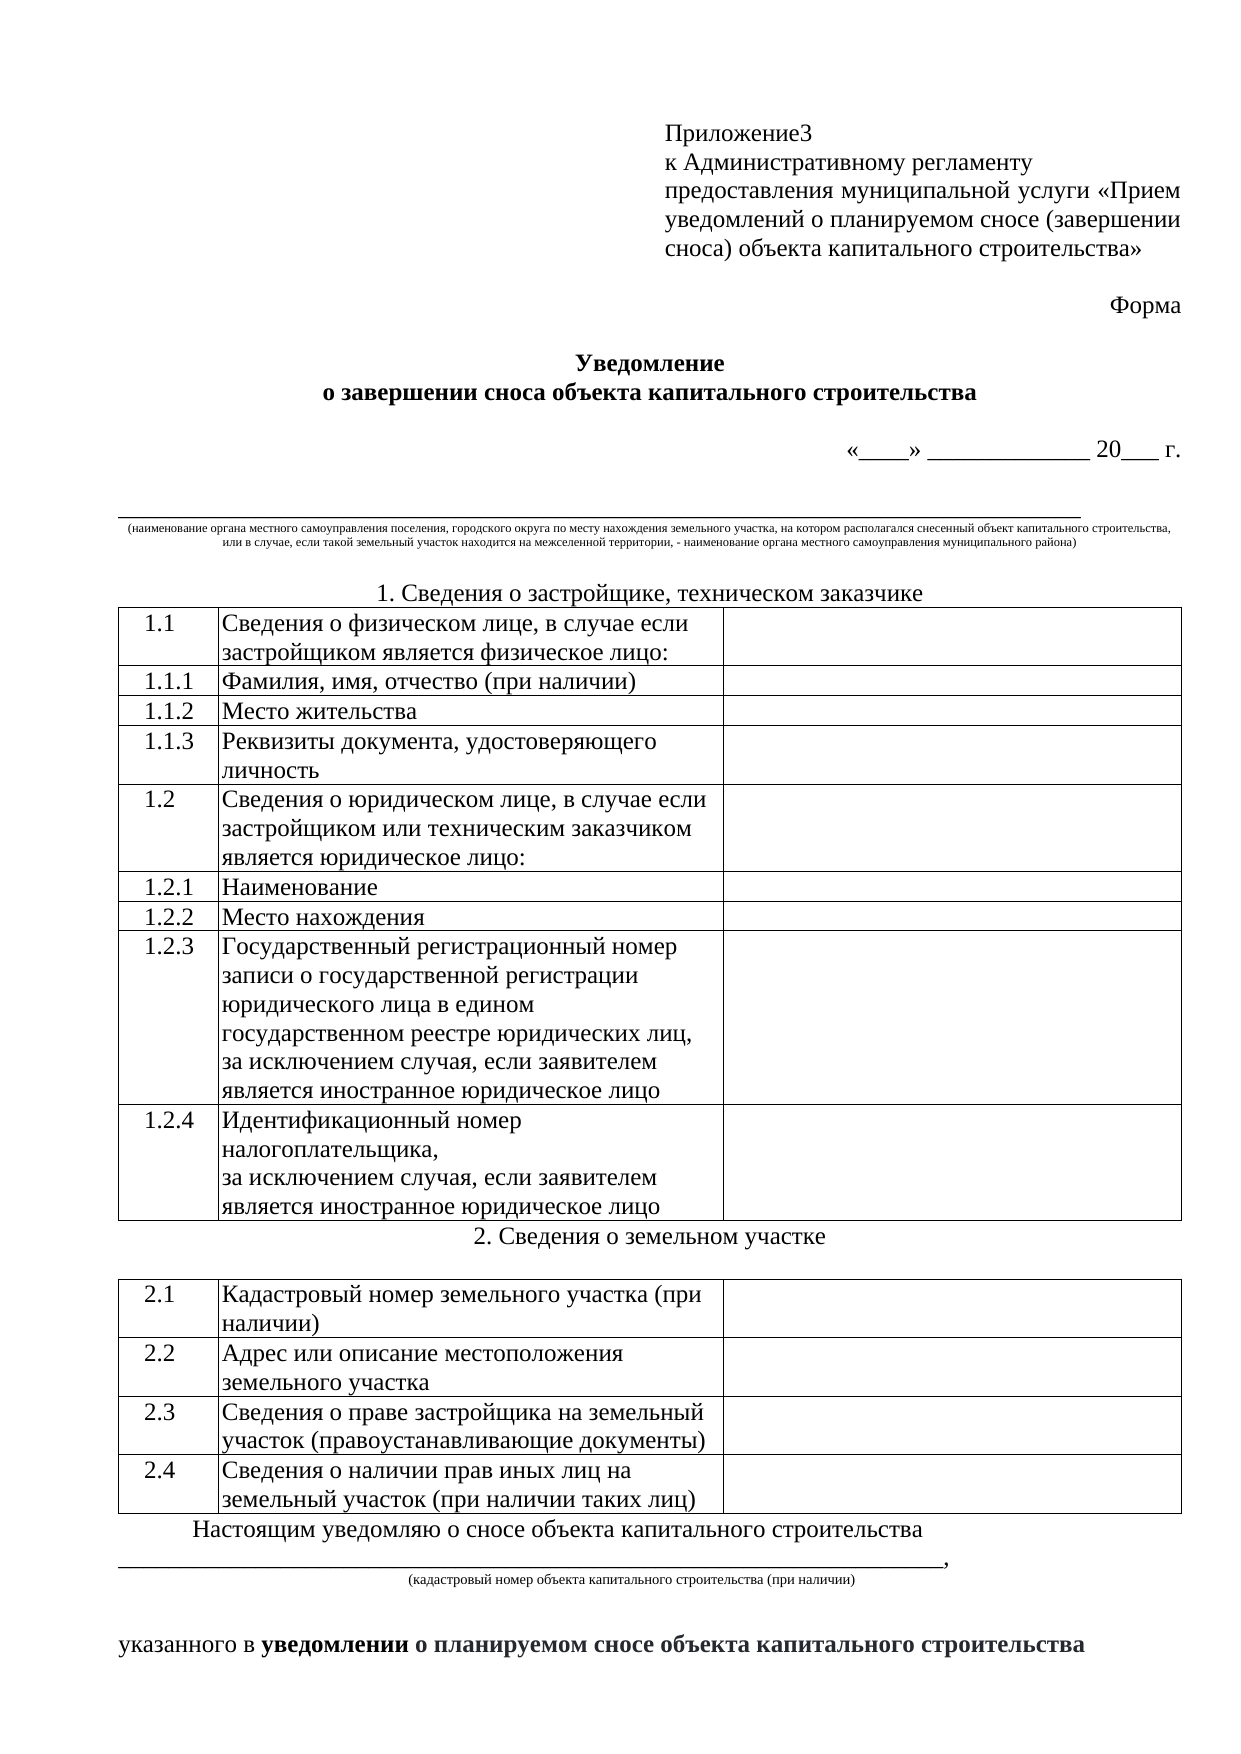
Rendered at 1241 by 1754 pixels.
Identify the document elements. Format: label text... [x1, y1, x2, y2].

table_cell [724, 1455, 1181, 1513]
table_cell [724, 696, 1181, 725]
text Уведомление [118, 348, 1181, 377]
table_cell 1.1.1 [119, 666, 218, 695]
table_header Сведения о физическом лице, в случае если застройщиком является физическое лицо: [219, 608, 723, 665]
text (кадастровый номер объекта капитального строительства (при наличии) [118, 1571, 1181, 1600]
table_cell 2.2 [119, 1338, 218, 1396]
table_header Кадастровый номер земельного участка (при наличии) [219, 1280, 723, 1337]
table_cell Сведения о юридическом лице, в случае если застройщиком или техническим заказчиком является юридическое лицо: [219, 785, 723, 871]
text (наименование органа местного самоуправления поселения, городского округа по месту нахождения земельного участка, на котором располагался снесенный объект капитального строительства, или в случае, если такой земельный участок находится на межселенной территории, - наименование органа местного самоуправления муниципального района) [118, 521, 1181, 549]
table_cell [724, 666, 1181, 695]
table_header [724, 608, 1181, 665]
table_cell 1.2.4 [119, 1105, 218, 1220]
table_cell 1.2.3 [119, 931, 218, 1104]
table_cell Идентификационный номер налогоплательщика, за исключением случая, если заявителем является иностранное юридическое лицо [219, 1105, 723, 1220]
table_cell Сведения о наличии прав иных лиц на земельный участок (при наличии таких лиц) [219, 1455, 723, 1513]
table_cell 1.2 [119, 785, 218, 871]
table_cell Место нахождения [219, 902, 723, 930]
text Приложение3 [664, 118, 1181, 147]
text Настоящим уведомляю о сносе объекта капитального строительства [118, 1514, 1181, 1542]
table_cell 1.2.2 [119, 902, 218, 930]
text «____» _____________ 20___ г. [118, 434, 1181, 463]
text предоставления муниципальной услуги «Прием уведомлений о планируемом сносе (завершении сноса) объекта капитального строительства» [664, 176, 1181, 262]
text указанного в уведомлении о планируемом сносе объекта капитального строительства [118, 1629, 1181, 1657]
table_header [724, 1280, 1181, 1337]
text __________________________________________________________________, [118, 1542, 1181, 1571]
table_cell [724, 1338, 1181, 1396]
text 2. Сведения о земельном участке [118, 1221, 1181, 1250]
table_cell Адрес или описание местоположения земельного участка [219, 1338, 723, 1396]
text Форма [635, 291, 1181, 319]
table_cell Фамилия, имя, отчество (при наличии) [219, 666, 723, 695]
table_cell Государственный регистрационный номер записи о государственной регистрации юридического лица в едином государственном реестре юридических лиц, за исключением случая, если заявителем является иностранное юридическое лицо [219, 931, 723, 1104]
table_cell [724, 902, 1181, 930]
text о завершении сноса объекта капитального строительства [118, 377, 1181, 406]
table_cell 1.1.3 [119, 726, 218, 783]
table_cell Сведения о праве застройщика на земельный участок (правоустанавливающие документы) [219, 1397, 723, 1454]
text 1. Сведения о застройщике, техническом заказчике [118, 578, 1181, 607]
table_cell [724, 1397, 1181, 1454]
table_cell 1.1.2 [119, 696, 218, 725]
table_cell Наименование [219, 872, 723, 901]
text к Административному регламенту [664, 147, 1181, 176]
table_cell [724, 785, 1181, 871]
table_cell 1.2.1 [119, 872, 218, 901]
table_header 2.1 [119, 1280, 218, 1337]
table_cell 2.3 [119, 1397, 218, 1454]
text _____________________________________________________________________________ [118, 492, 1181, 521]
table_cell Реквизиты документа, удостоверяющего личность [219, 726, 723, 783]
table_cell [724, 1105, 1181, 1220]
table_cell 2.4 [119, 1455, 218, 1513]
table_header 1.1 [119, 608, 218, 665]
table_cell [724, 931, 1181, 1104]
table_cell Место жительства [219, 696, 723, 725]
table_cell [724, 726, 1181, 783]
table_cell [724, 872, 1181, 901]
